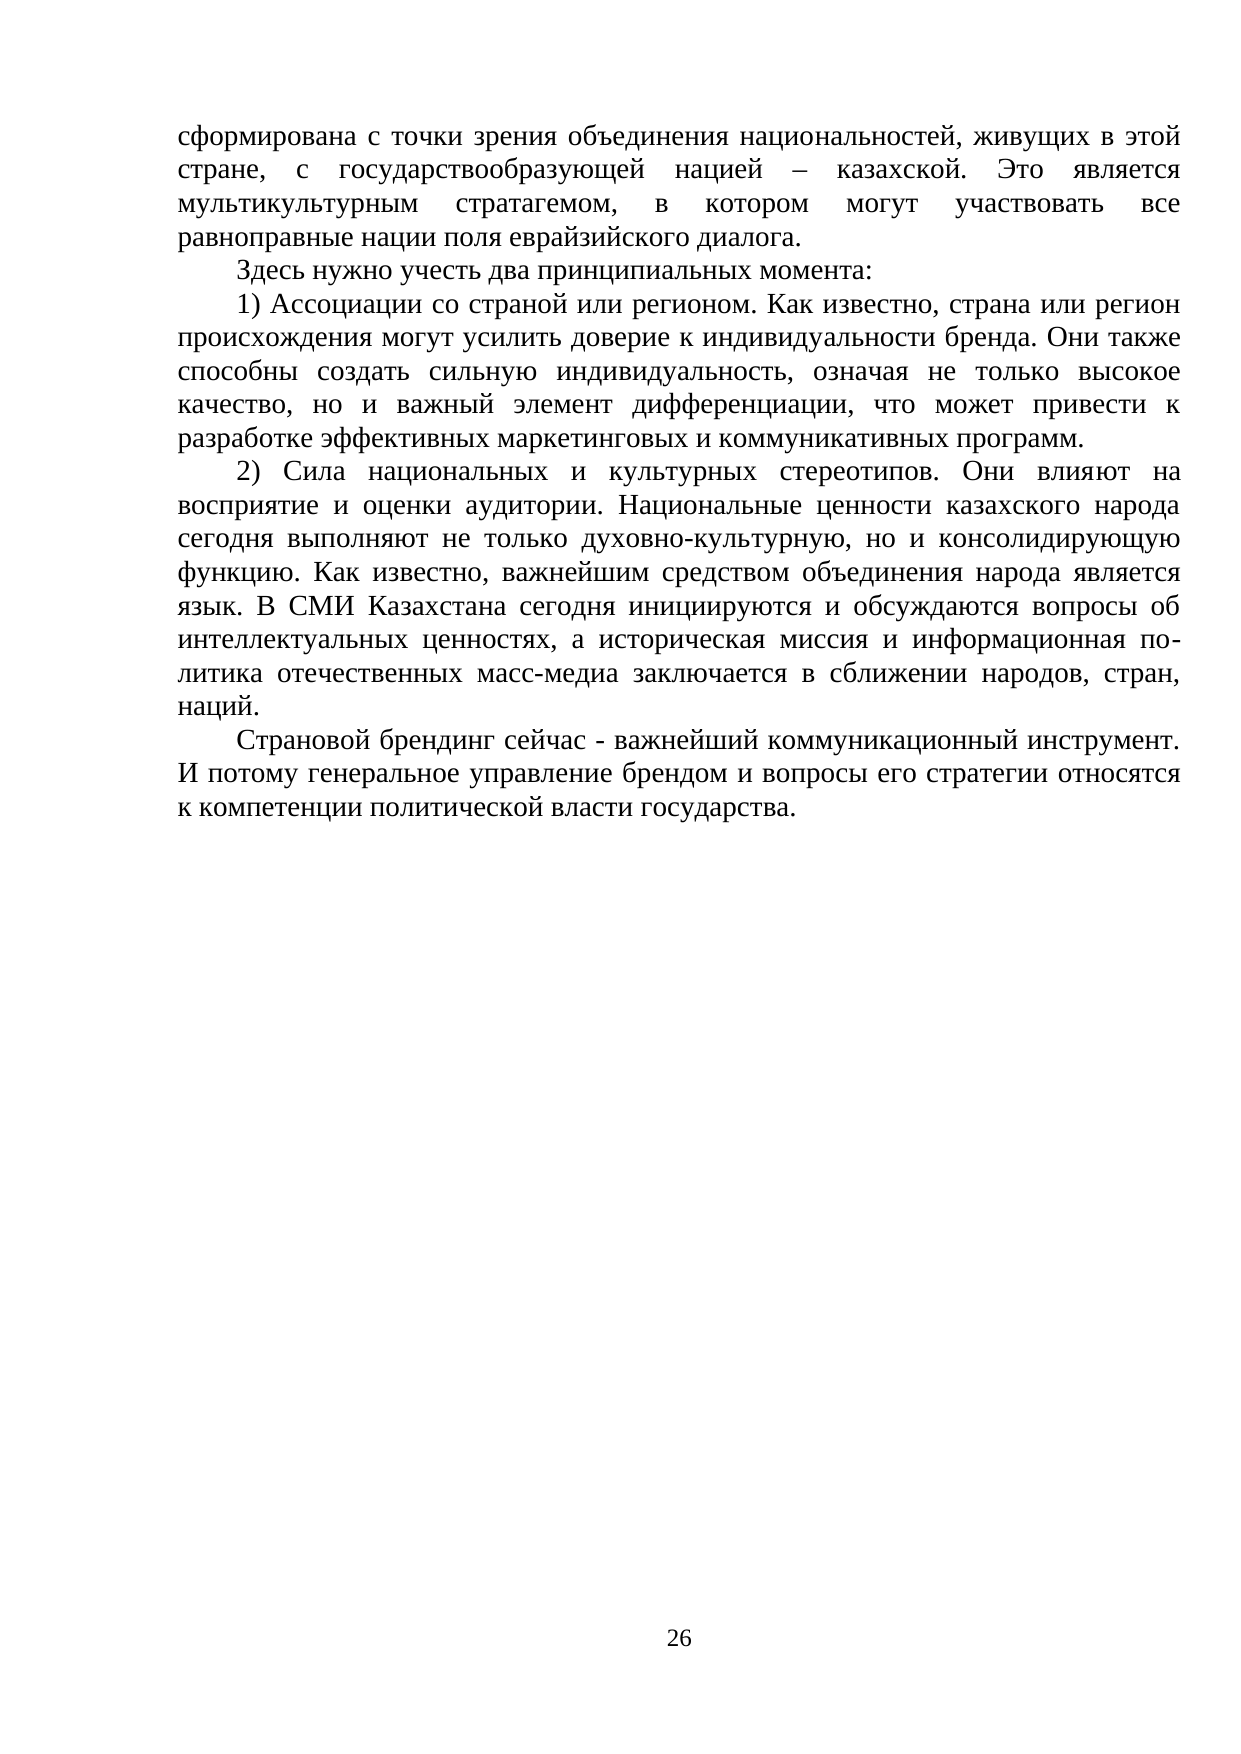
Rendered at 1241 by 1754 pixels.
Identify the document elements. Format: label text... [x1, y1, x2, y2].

text 1) Ассоциации со страной или регионом. Как известно, страна или регион происхождения могут усилить доверие к индивидуальности бренда. Они также способны создать сильную индивидуальность, означая не только высокое качество, но и важный элемент дифференциации, что может привести к разработке эффективных маркетинговых и коммуникативных программ. [177, 286, 1181, 453]
text 2) Сила национальных и культурных стереотипов. Они влияют на восприятие и оценки аудитории. Национальные ценности казахского народа сегодня выполняют не только духовно-культурную, но и консолидирующую функцию. Как известно, важнейшим средством объединения народа является язык. В СМИ Казахстана сегодня инициируются и обсуждаются вопросы об интеллектуальных ценностях, а историческая миссия и информационная политика отечественных масс-медиа заключается в сближении народов, стран, наций. [177, 453, 1181, 722]
text Здесь нужно учесть два принципиальных момента: [177, 252, 1181, 286]
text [177, 118, 1181, 252]
text Страновой брендинг сейчас - важнейший коммуникационный инструмент. И потому генеральное управление брендом и вопросы его стратегии относятся к компетенции политической власти государства. [177, 722, 1181, 822]
